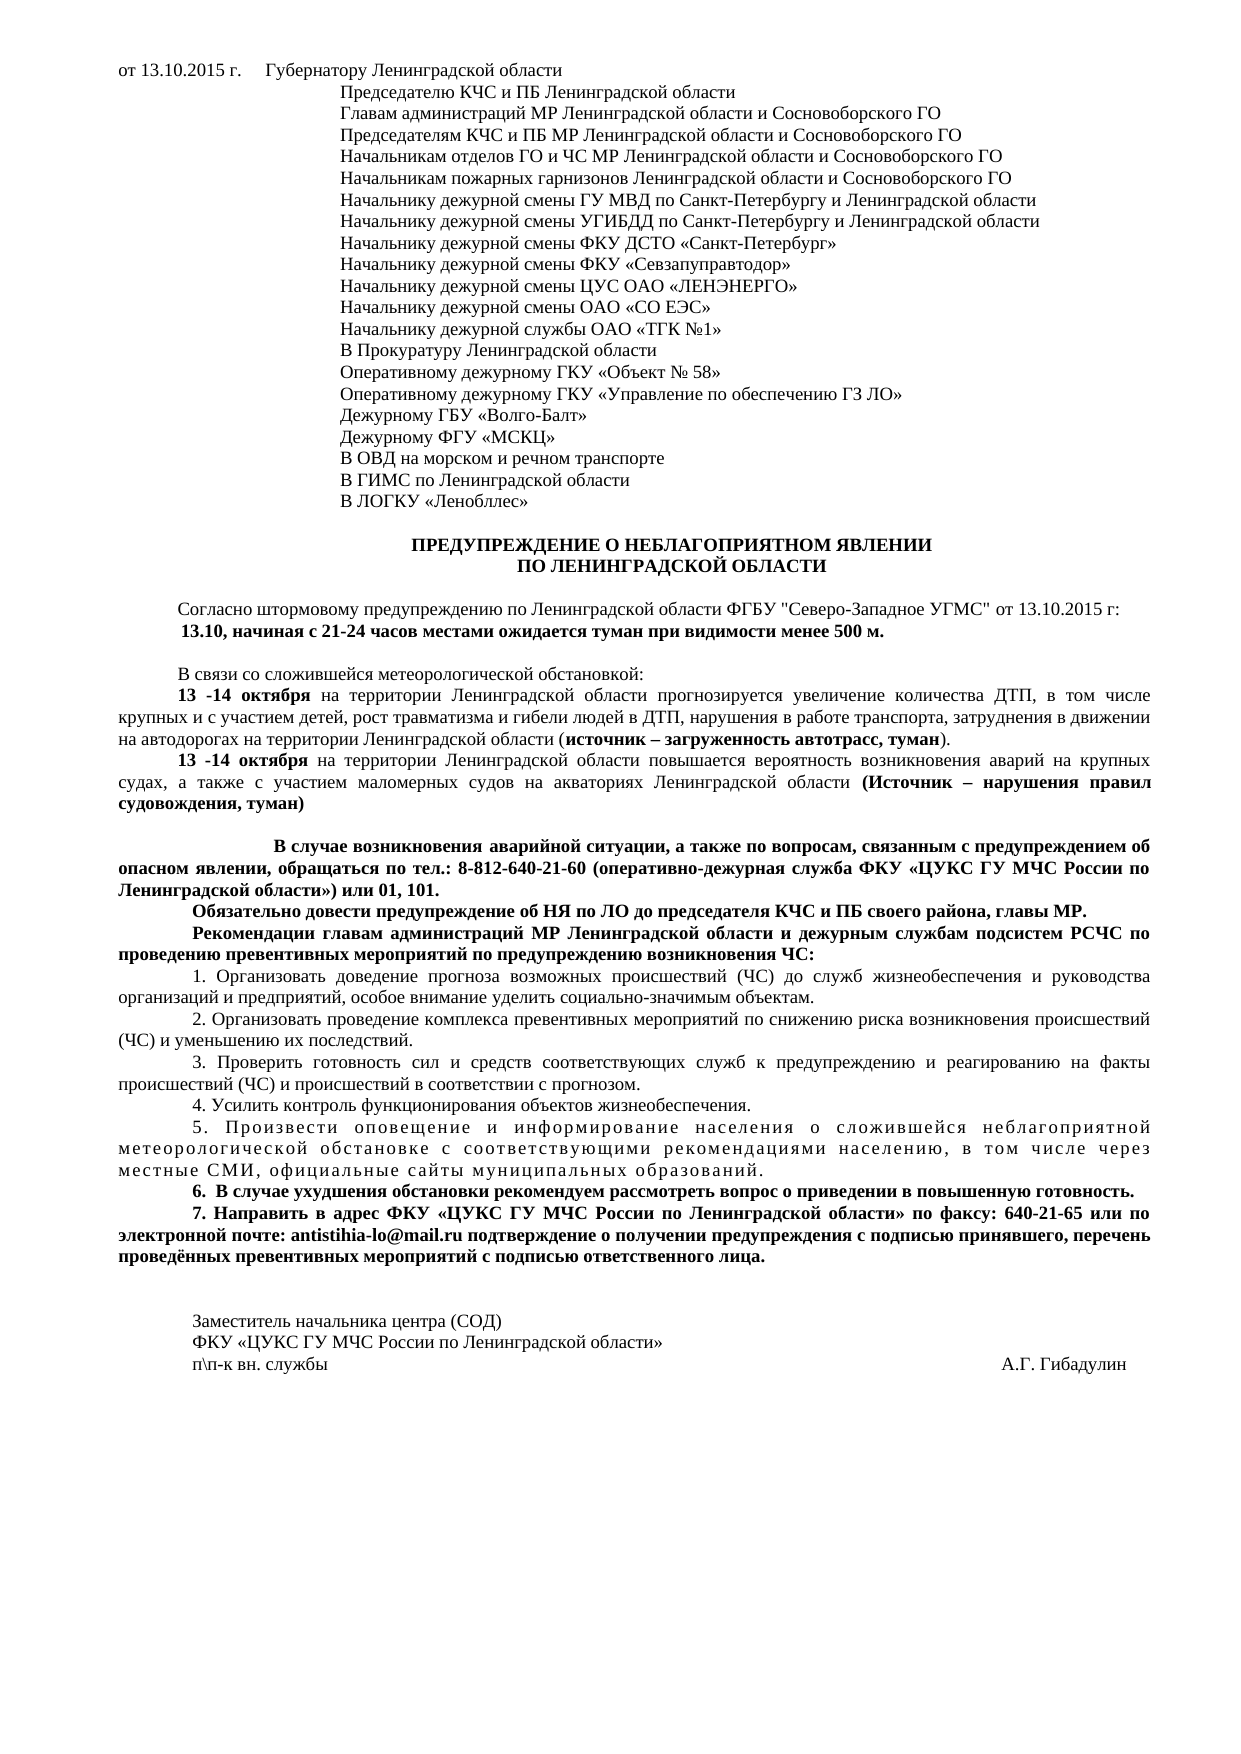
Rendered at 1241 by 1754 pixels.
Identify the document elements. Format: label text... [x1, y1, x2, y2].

text Председателям КЧС и ПБ МР Ленинградской области и Сосновоборского ГО [266, 124, 1152, 145]
text Председателю КЧС и ПБ Ленинградской области [266, 81, 1152, 102]
text 3. Проверить готовность сил и средств соответствующих служб к предупреждению и реагированию на факты происшествий (ЧС) и происшествий в соответствии с прогнозом. [118, 1051, 1152, 1094]
text 13 -14 октября на территории Ленинградской области повышается вероятность возникновения аварий на крупных судах, а также с участием маломерных судов на акваториях Ленинградской области (Источник – нарушения правил судовождения, туман) [118, 749, 1152, 814]
text Обязательно довести предупреждение об НЯ по ЛО до председателя КЧС и ПБ своего района, главы МР. [118, 900, 1152, 922]
text от 13.10.2015 г. Губернатору Ленинградской области [118, 59, 1152, 81]
text ПРЕДУПРЕЖДЕНИЕ О НЕБЛАГОПРИЯТНОМ ЯВЛЕНИИ [118, 533, 1152, 555]
text 7. Направить в адрес ФКУ «ЦУКС ГУ МЧС России по Ленинградской области» по факсу: 640-21-65 или по электронной почте: antistihia-lo@mail.ru подтверждение о получении предупреждения с подписью принявшего, перечень проведённых превентивных мероприятий с подписью ответственного лица. [118, 1202, 1152, 1267]
text 1. Организовать доведение прогноза возможных происшествий (ЧС) до служб жизнеобеспечения и руководства организаций и предприятий, особое внимание уделить социально-значимым объектам. [118, 965, 1152, 1008]
text 13 -14 октября на территории Ленинградской области прогнозируется увеличение количества ДТП, в том числе крупных и с участием детей, рост травматизма и гибели людей в ДТП, нарушения в работе транспорта, затруднения в движении на автодорогах на территории Ленинградской области (источник – загруженность автотрасс, туман). [118, 684, 1152, 749]
text Начальникам пожарных гарнизонов Ленинградской области и Сосновоборского ГО [266, 167, 1152, 188]
text Начальникам отделов ГО и ЧС МР Ленинградской области и Сосновоборского ГО [266, 145, 1152, 167]
text В ГИМС по Ленинградской области [266, 469, 1152, 490]
text Оперативному дежурному ГКУ «Объект № 58» [266, 361, 1152, 382]
text ПО ЛЕНИНГРАДСКОЙ ОБЛАСТИ [118, 555, 1152, 577]
text Главам администраций МР Ленинградской области и Сосновоборского ГО [266, 102, 1152, 124]
text 6. В случае ухудшения обстановки рекомендуем рассмотреть вопрос о приведении в повышенную готовность. [118, 1180, 1152, 1202]
text Начальнику дежурной службы ОАО «ТГК №1» [266, 318, 1152, 339]
text ФКУ «ЦУКС ГУ МЧС России по Ленинградской области» [118, 1331, 1152, 1353]
text Начальнику дежурной смены ФКУ «Севзапуправтодор» [266, 253, 1152, 275]
text Начальнику дежурной смены УГИБДД по Санкт-Петербургу и Ленинградской области [266, 210, 1152, 232]
text Начальнику дежурной смены ГУ МВД по Санкт-Петербургу и Ленинградской области [266, 188, 1152, 210]
text В случае возникновения аварийной ситуации, а также по вопросам, связанным с предупреждением об опасном явлении, обращаться по тел.: 8-812-640-21-60 (оперативно-дежурная служба ФКУ «ЦУКС ГУ МЧС России по Ленинградской области») или 01, 101. [118, 835, 1152, 900]
text Начальнику дежурной смены ЦУС ОАО «ЛЕНЭНЕРГО» [266, 275, 1152, 296]
text Дежурному ФГУ «МСКЦ» [266, 426, 1152, 447]
text В Прокуратуру Ленинградской области [266, 339, 1152, 361]
text п\п-к вн. службы А.Г. Гибадулин [118, 1353, 1152, 1374]
text В связи со сложившейся метеорологической обстановкой: [118, 663, 1152, 684]
text Оперативному дежурному ГКУ «Управление по обеспечению ГЗ ЛО» [266, 382, 1152, 404]
text 2. Организовать проведение комплекса превентивных мероприятий по снижению риска возникновения происшествий (ЧС) и уменьшению их последствий. [118, 1008, 1152, 1051]
text Начальнику дежурной смены ФКУ ДСТО «Санкт-Петербург» [266, 232, 1152, 253]
text Начальнику дежурной смены ОАО «СО ЕЭС» [266, 296, 1152, 318]
text 5. Произвести оповещение и информирование населения о сложившейся неблагоприятной метеорологической обстановке с соответствующими рекомендациями населению, в том числе через местные СМИ, официальные сайты муниципальных образований. [118, 1116, 1152, 1180]
text 4. Усилить контроль функционирования объектов жизнеобеспечения. [118, 1094, 1152, 1116]
text Рекомендации главам администраций МР Ленинградской области и дежурным службам подсистем РСЧС по проведению превентивных мероприятий по предупреждению возникновения ЧС: [118, 922, 1152, 965]
text Согласно штормовому предупреждению по Ленинградской области ФГБУ "Северо-Западное УГМС" от 13.10.2015 г: [118, 598, 1152, 620]
text 13.10, начиная с 21-24 часов местами ожидается туман при видимости менее 500 м. [118, 620, 1152, 641]
text В ЛОГКУ «Ленобллес» [266, 490, 1152, 512]
text В ОВД на морском и речном транспорте [266, 447, 1152, 469]
text Дежурному ГБУ «Волго-Балт» [266, 404, 1152, 426]
text Заместитель начальника центра (СОД) [118, 1310, 1152, 1331]
